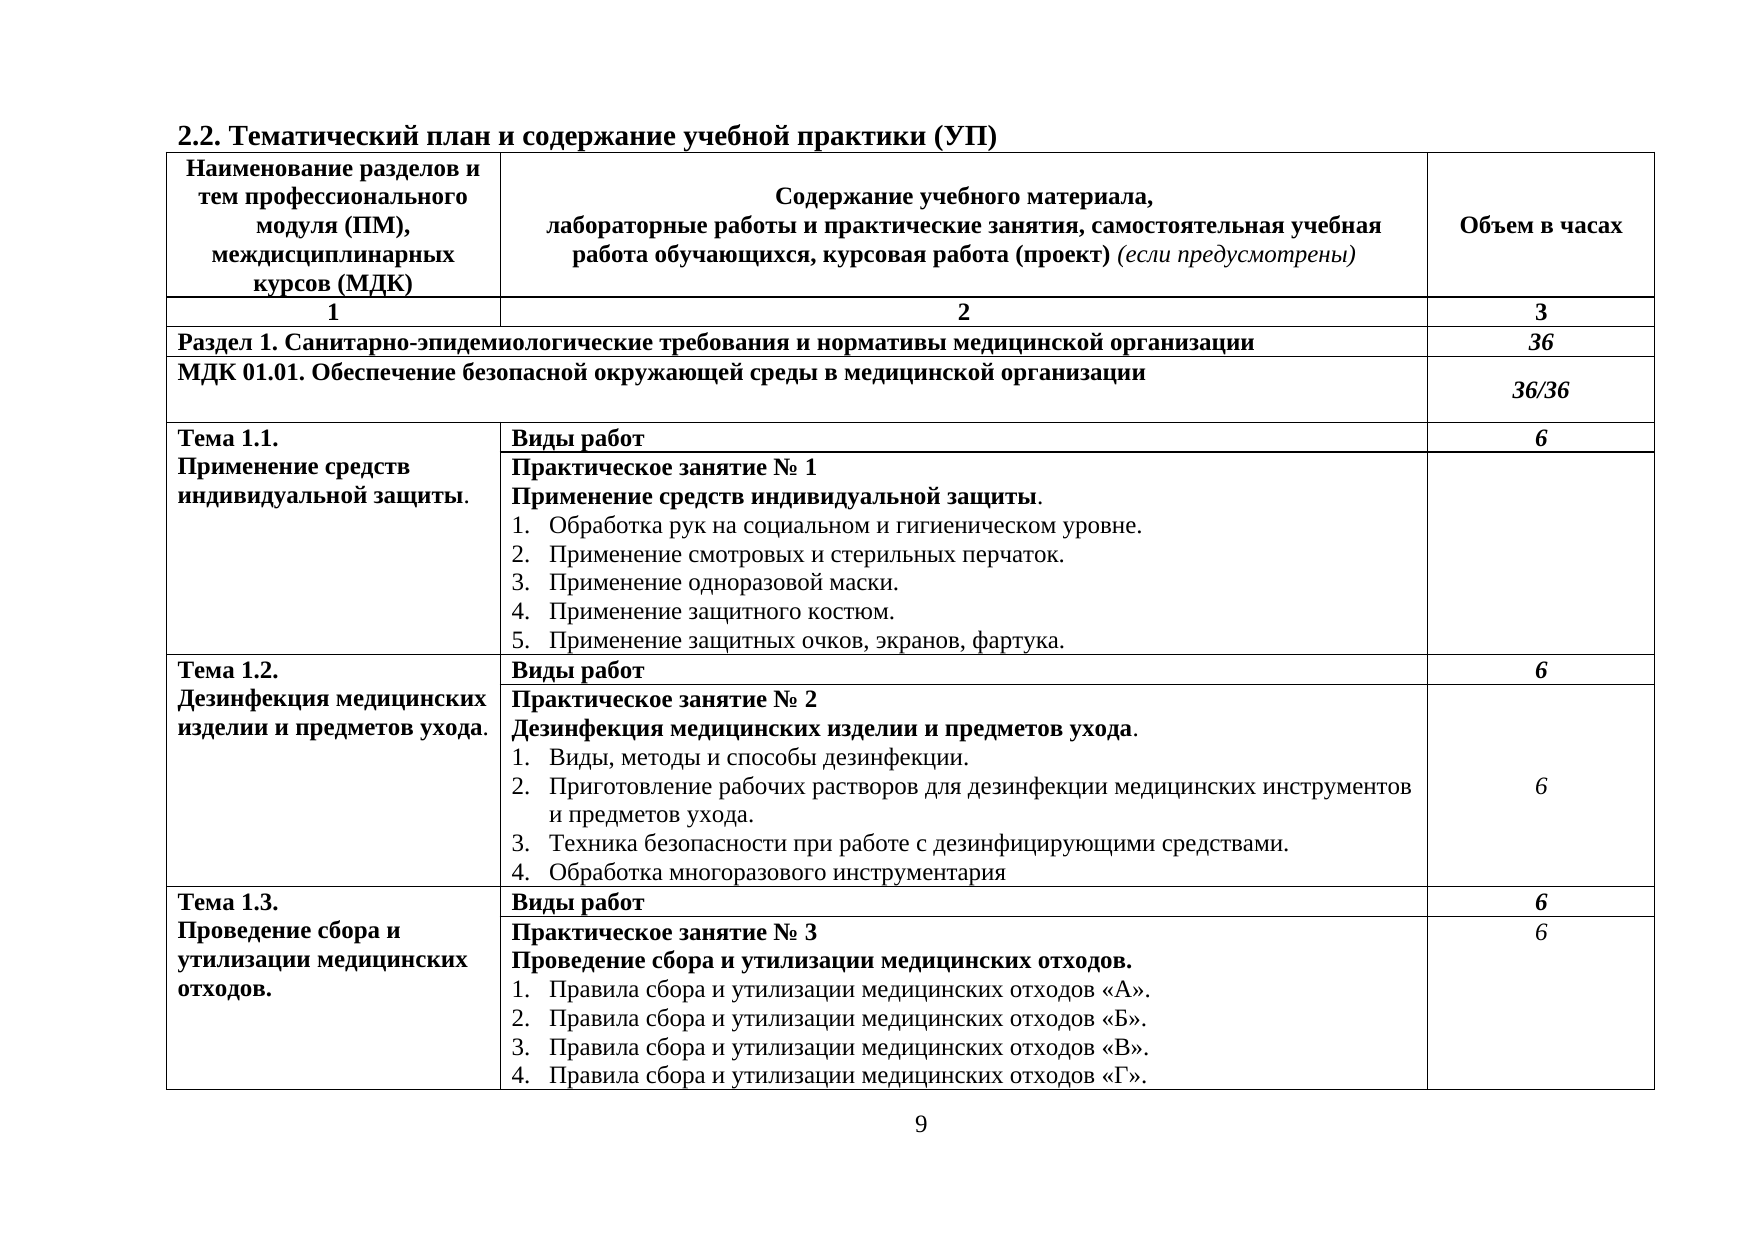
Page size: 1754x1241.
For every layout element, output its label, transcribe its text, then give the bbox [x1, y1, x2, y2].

table_cell 6 [1428, 423, 1654, 451]
table_cell Раздел 1. Санитарно-эпидемиологические требования и нормативы медицинской организации [167, 327, 1427, 356]
table_cell 1 [167, 298, 500, 326]
table_cell 36/36 [1428, 357, 1654, 422]
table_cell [501, 917, 1427, 1089]
table_header Объем в часах [1428, 153, 1654, 296]
table_cell Виды работ [501, 887, 1427, 916]
table_cell Тема 1.1. Применение средств индивидуальной защиты. [167, 423, 500, 654]
table_cell 6 [1428, 917, 1654, 1089]
table_cell МДК 01.01. Обеспечение безопасной окружающей среды в медицинской организации [167, 357, 1427, 422]
table_header Наименование разделов и тем профессионального модуля (ПМ), междисциплинарных курсов (МДК) [167, 153, 500, 296]
table_cell Тема 1.3. Проведение сбора и утилизации медицинских отходов. [167, 887, 500, 1089]
table_cell Практическое занятие № 2 Дезинфекция медицинских изделии и предметов ухода. Виды, методы и способы дезинфекции. Приготовление рабочих растворов для дезинфекции медицинских инструментов и предметов ухода. Техника безопасности при работе с дезинфицирующими средствами. Обработка многоразового инструментария [501, 685, 1427, 886]
table_cell Виды работ [501, 423, 1427, 451]
table_cell [1428, 453, 1654, 654]
table_cell 6 [1428, 655, 1654, 683]
table_header Содержание учебного материала, лабораторные работы и практические занятия, самостоятельная учебная работа обучающихся, курсовая работа (проект) (если предусмотрены) [501, 153, 1427, 296]
table_cell Практическое занятие № 1 Применение средств индивидуальной защиты. Обработка рук на социальном и гигиеническом уровне. Применение смотровых и стерильных перчаток. Применение одноразовой маски. Применение защитного костюм. Применение защитных очков, экранов, фартука. [501, 453, 1427, 654]
table_cell 6 [1428, 685, 1654, 886]
text 2.2. Тематический план и содержание учебной практики (УП) [177, 118, 1665, 152]
table_cell Виды работ [501, 655, 1427, 683]
table_cell 3 [1428, 298, 1654, 326]
table_cell 2 [501, 298, 1427, 326]
table_cell Тема 1.2. Дезинфекция медицинских изделии и предметов ухода. [167, 655, 500, 886]
table_cell 6 [1428, 887, 1654, 916]
table_cell 36 [1428, 327, 1654, 356]
